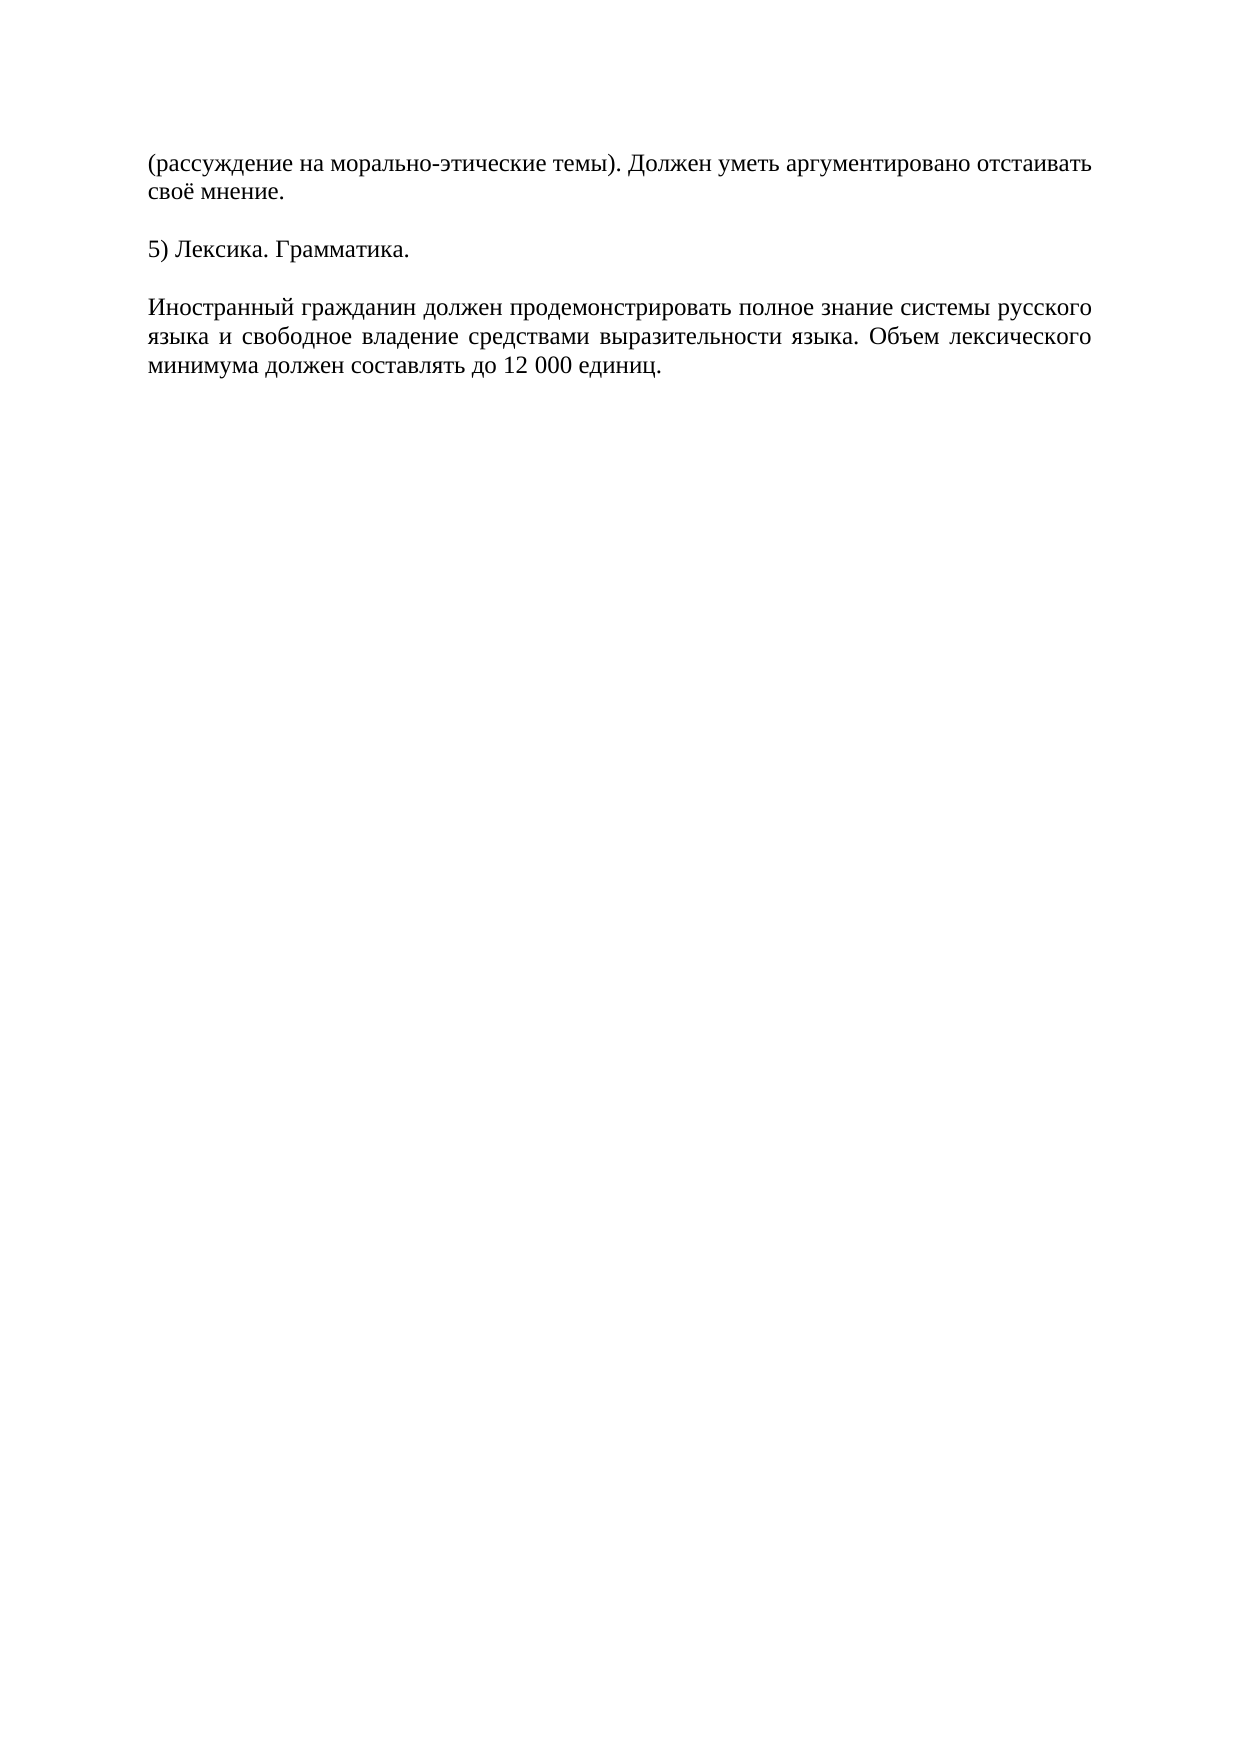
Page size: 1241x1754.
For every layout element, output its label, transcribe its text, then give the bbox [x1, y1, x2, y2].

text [148, 148, 1093, 205]
text Иностранный гражданин должен продемонстрировать полное знание системы русского языка и свободное владение средствами выразительности языка. Объем лексического минимума должен составлять до 12 000 единиц. [148, 292, 1093, 378]
text 5) Лексика. Грамматика. [148, 234, 1093, 263]
